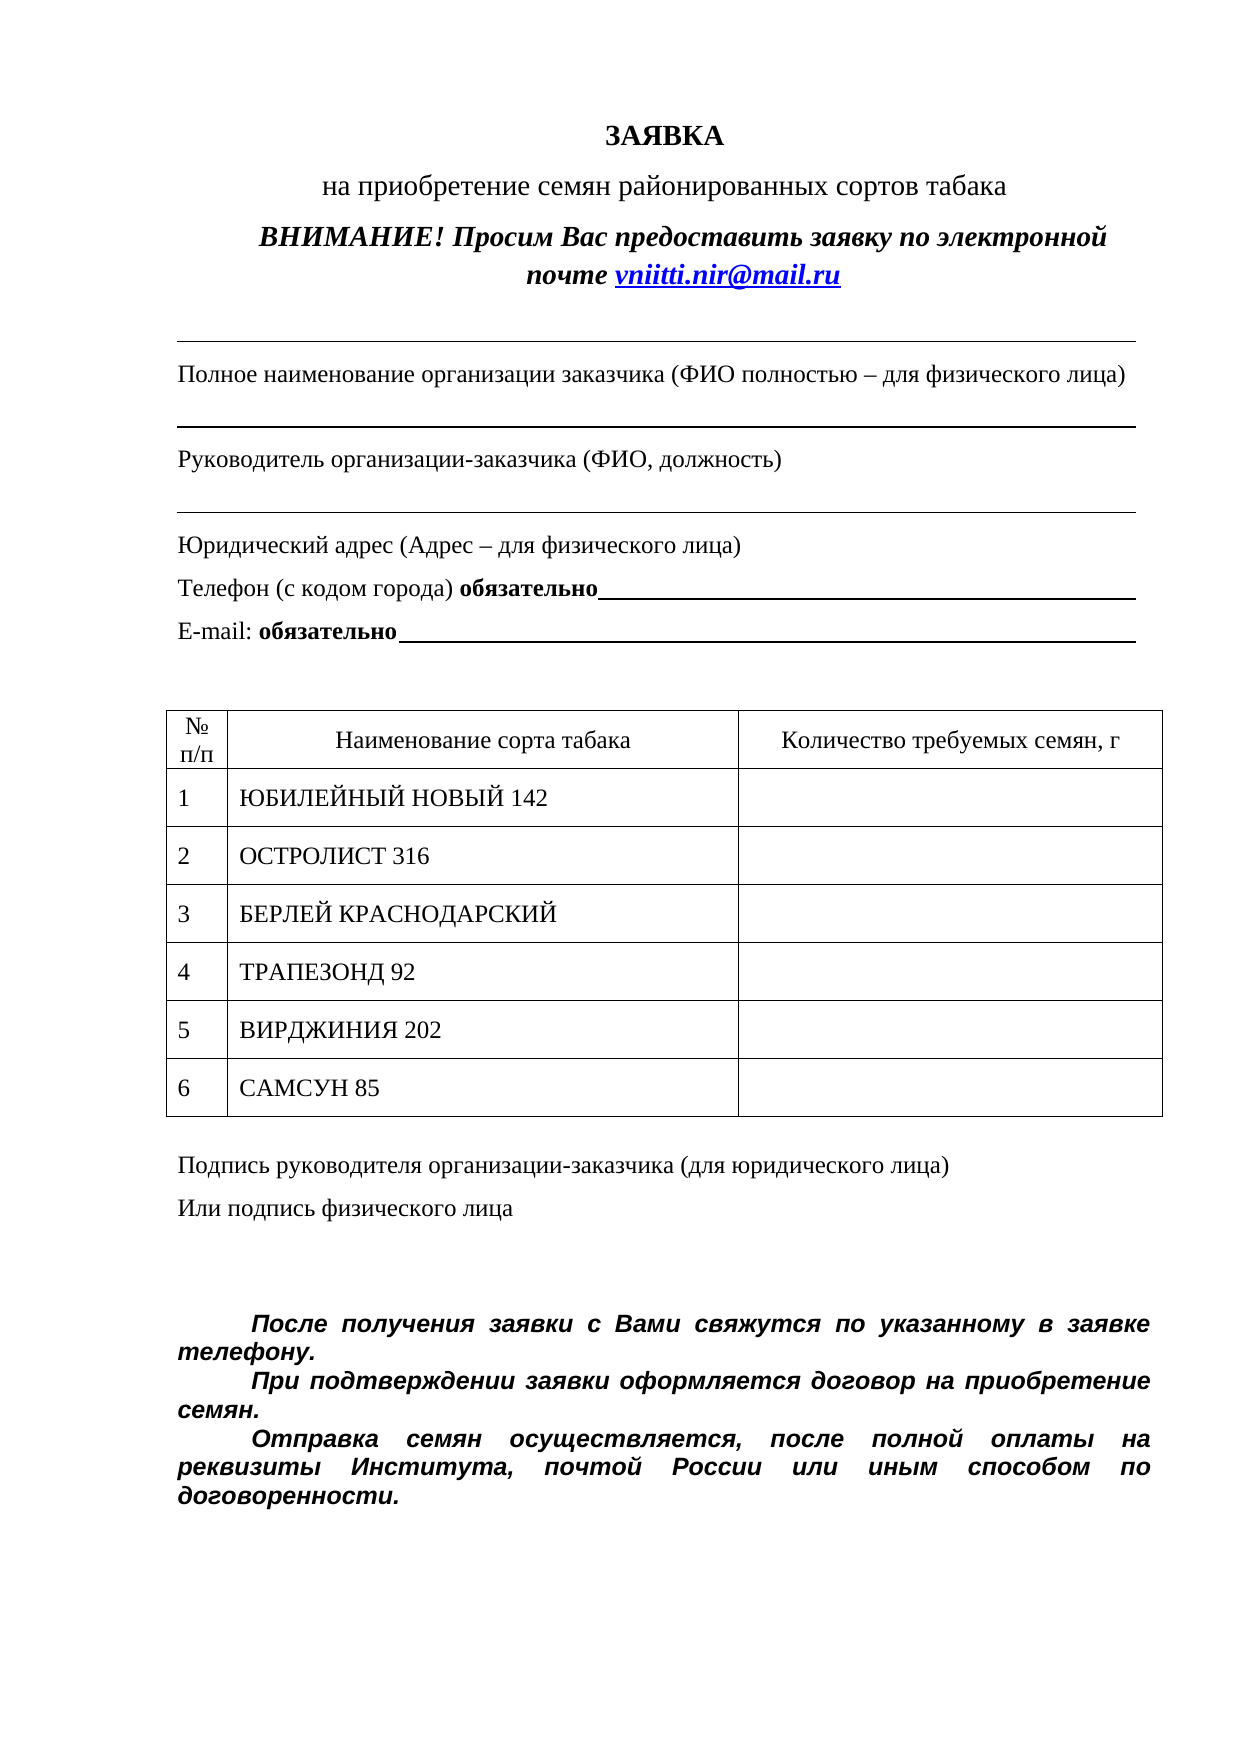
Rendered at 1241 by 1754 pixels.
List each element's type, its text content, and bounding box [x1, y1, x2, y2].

table_cell ТРАПЕЗОНД 92 [228, 943, 738, 1000]
text Полное наименование организации заказчика (ФИО полностью – для физического лица) [177, 359, 1152, 388]
table_cell БЕРЛЕЙ КРАСНОДАРСКИЙ [228, 885, 738, 942]
table_cell 5 [167, 1001, 227, 1058]
text После получения заявки с Вами свяжутся по указанному в заявке телефону. [177, 1308, 1152, 1366]
text на приобретение семян районированных сортов табака [177, 168, 1152, 202]
table_cell ОСТРОЛИСТ 316 [228, 827, 738, 884]
table_cell 1 [167, 769, 227, 826]
text Или подпись физического лица [177, 1193, 1152, 1222]
table_cell [739, 885, 1162, 942]
text Отправка семян осуществляется, после полной оплаты на реквизиты Института, почтой России или иным способом по договоренности. [177, 1423, 1152, 1510]
table_header № п/п [167, 711, 227, 768]
table_header Наименование сорта табака [228, 711, 738, 768]
table_cell [739, 1059, 1162, 1116]
table_cell 4 [167, 943, 227, 1000]
table_cell 6 [167, 1059, 227, 1116]
text E-mail: обязательно [177, 616, 1152, 645]
table_cell ВИРДЖИНИЯ 202 [228, 1001, 738, 1058]
table_cell ЮБИЛЕЙНЫЙ НОВЫЙ 142 [228, 769, 738, 826]
table_cell [739, 827, 1162, 884]
table_cell 3 [167, 885, 227, 942]
text При подтверждении заявки оформляется договор на приобретение семян. [177, 1366, 1152, 1423]
table_cell 2 [167, 827, 227, 884]
text Юридический адрес (Адрес – для физического лица) [177, 530, 1152, 559]
text Подпись руководителя организации-заказчика (для юридического лица) [177, 1150, 1152, 1179]
table_cell [739, 1001, 1162, 1058]
table_header Количество требуемых семян, г [739, 711, 1162, 768]
table_cell [739, 769, 1162, 826]
table_cell [739, 943, 1162, 1000]
text Телефон (с кодом города) обязательно [177, 573, 1152, 602]
text ЗАЯВКА [177, 118, 1152, 152]
table_cell САМСУН 85 [228, 1059, 738, 1116]
text ВНИМАНИЕ! Просим Вас предоставить заявку по электронной почте vniitti.nir@mail.ru [215, 219, 1152, 291]
text Руководитель организации-заказчика (ФИО, должность) [177, 444, 1152, 473]
